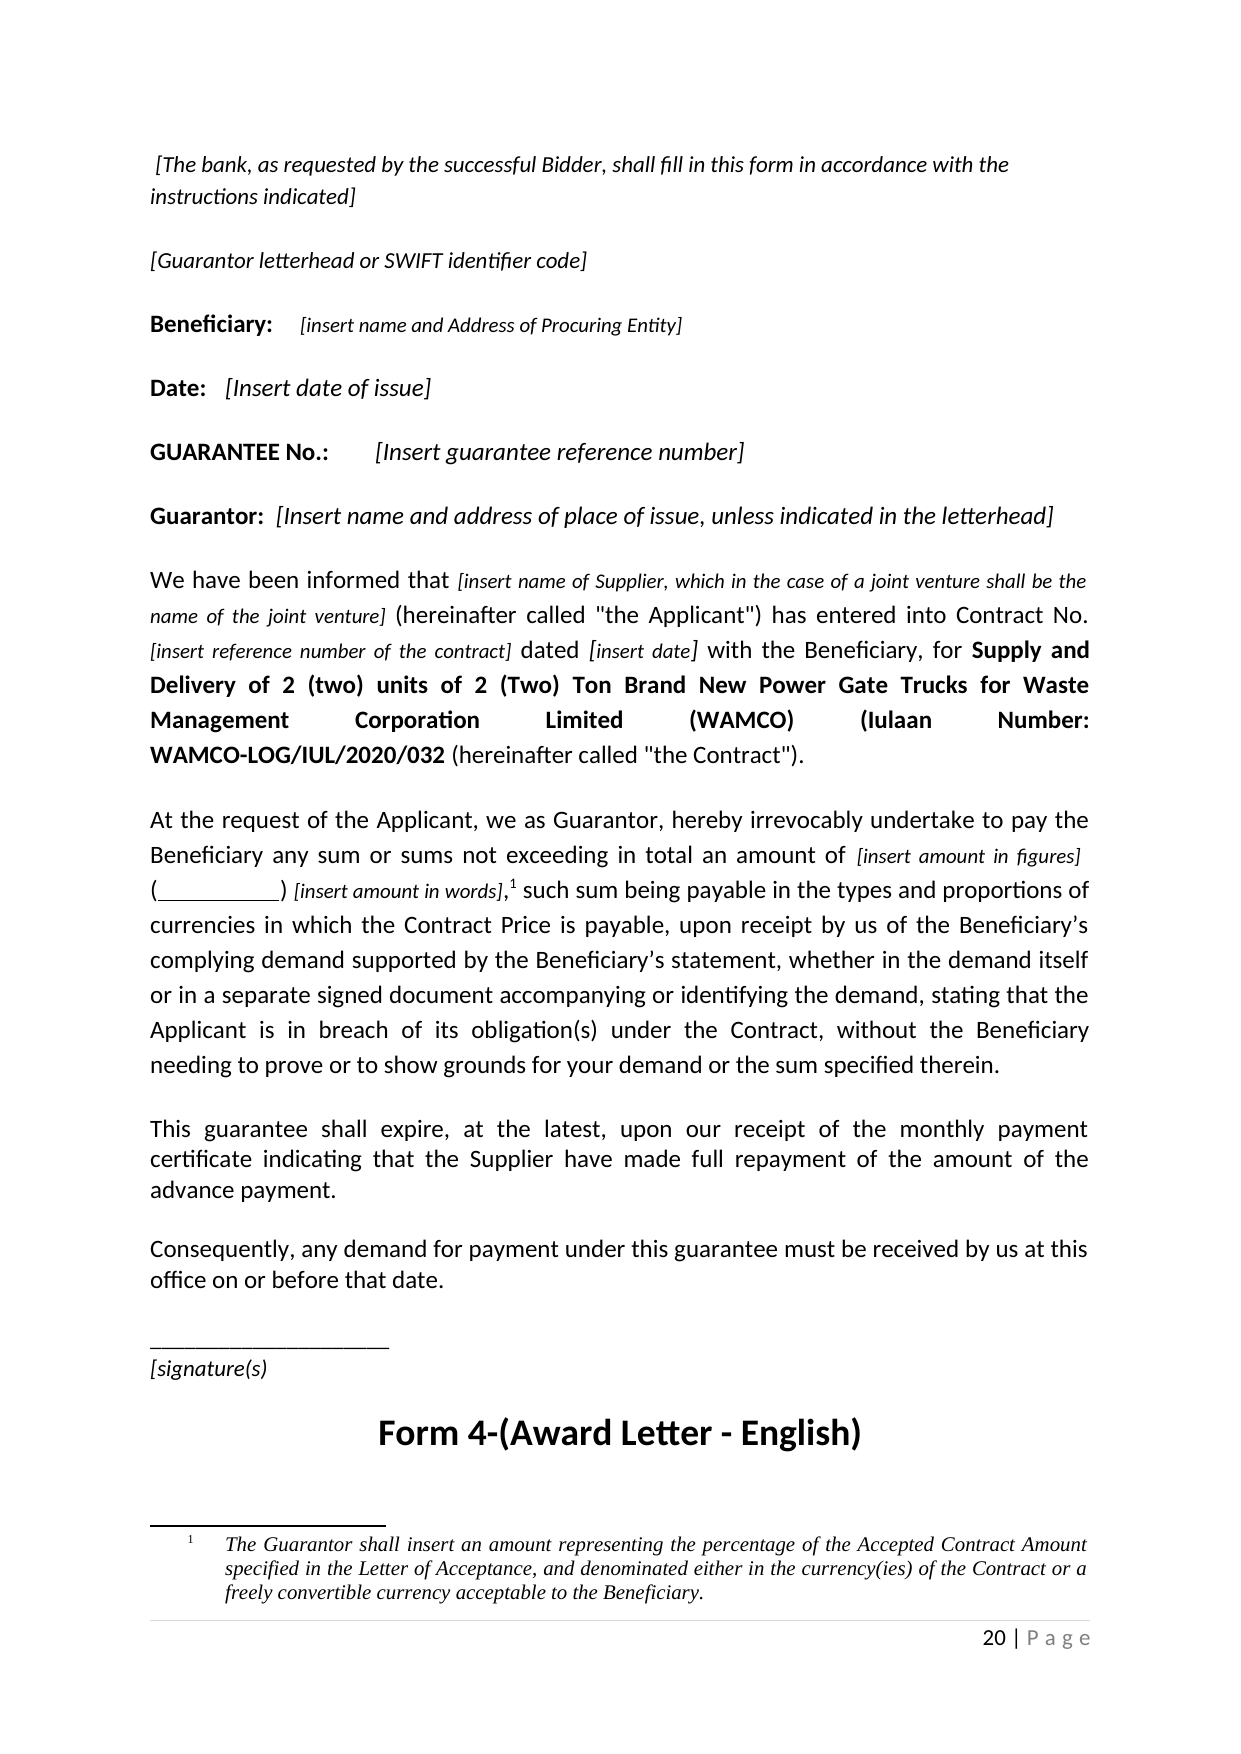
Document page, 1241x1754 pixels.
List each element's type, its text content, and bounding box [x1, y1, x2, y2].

text Date: [Insert date of issue] [150, 372, 1090, 403]
text Guarantor: [Insert name and address of place of issue, unless indicated in the letterhead] [150, 500, 1090, 531]
text [The bank, as requested by the successful Bidder, shall fill in this form in accordance with the instructions indicated] [150, 150, 1090, 210]
text This guarantee shall expire, at the latest, upon our receipt of the monthly payment certificate indicating that the Supplier have made full repayment of the amount of the advance payment. [150, 1113, 1090, 1204]
text Form 4-(Award Letter - English) [150, 1409, 1090, 1455]
text _____________________ [signature(s) [150, 1324, 1090, 1382]
text We have been informed that [insert name of Supplier, which in the case of a joint venture shall be the name of the joint venture] (hereinafter called "the Applicant") has entered into Contract No. [insert reference number of the contract] dated [insert date] with the Beneficiary, for Supply and Delivery of 2 (two) units of 2 (Two) Ton Brand New Power Gate Trucks for Waste Management Corporation Limited (WAMCO) (Iulaan Number: WAMCO-LOG/IUL/2020/032 (hereinafter called "the Contract"). [150, 564, 1090, 770]
text GUARANTEE No.: [Insert guarantee reference number] [150, 436, 1090, 467]
text At the request of the Applicant, we as Guarantor, hereby irrevocably undertake to pay the Beneficiary any sum or sums not exceeding in total an amount of [insert amount in figures] ( ) [insert amount in words],1 such sum being payable in the types and proportions of currencies in which the Contract Price is payable, upon receipt by us of the Beneficiary’s complying demand supported by the Beneficiary’s statement, whether in the demand itself or in a separate signed document accompanying or identifying the demand, stating that the Applicant is in breach of its obligation(s) under the Contract, without the Beneficiary needing to prove or to show grounds for your demand or the sum specified therein. [150, 804, 1090, 1079]
text [Guarantor letterhead or SWIFT identifier code] [150, 247, 1090, 274]
text Consequently, any demand for payment under this guarantee must be received by us at this office on or before that date. [150, 1234, 1090, 1295]
text Beneficiary: [insert name and Address of Procuring Entity] [150, 308, 1090, 338]
